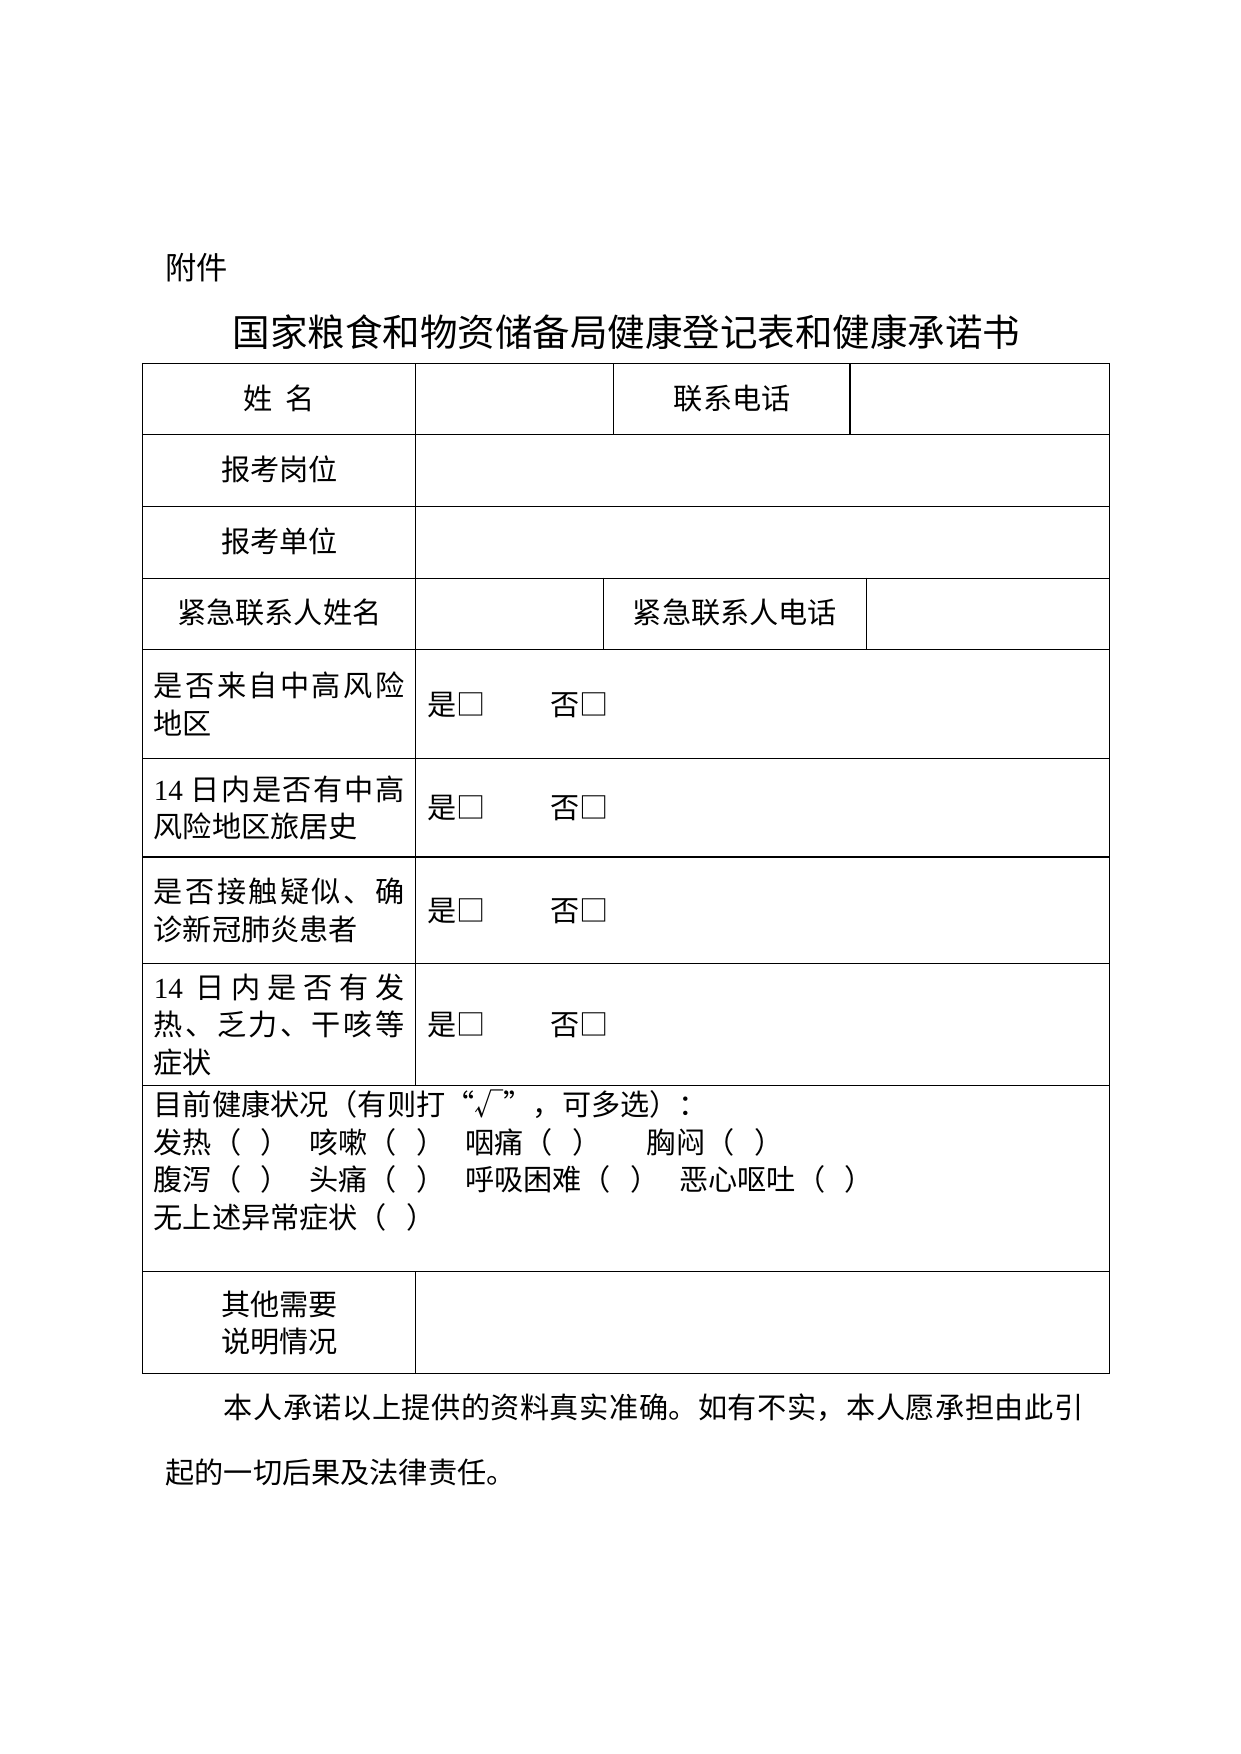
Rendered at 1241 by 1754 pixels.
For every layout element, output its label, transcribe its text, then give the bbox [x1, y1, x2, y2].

table_header [851, 364, 1109, 434]
table_cell 是□ 否□ [416, 964, 1109, 1085]
table_cell [416, 579, 603, 649]
table_cell [867, 579, 1109, 649]
table_cell [416, 1272, 1109, 1373]
table_header 联系电话 [614, 364, 849, 434]
table_cell 其他需要 说明情况 [143, 1272, 415, 1373]
table_cell 是□ 否□ [416, 858, 1109, 963]
text 国家粮食和物资储备局健康登记表和健康承诺书 [165, 298, 1087, 363]
table_cell 报考岗位 [143, 435, 415, 506]
table_header [416, 364, 613, 434]
table_cell 14日内是否有发热、乏力、干咳等症状 [143, 964, 415, 1085]
text 本人承诺以上提供的资料真实准确。如有不实，本人愿承担由此引起的一切后果及法律责任。 [165, 1374, 1087, 1504]
table_cell 报考单位 [143, 507, 415, 577]
table_cell 目前健康状况（有则打“√”，可多选）： 发热（ ） 咳嗽（ ） 咽痛（ ） 胸闷（ ） 腹泻（ ） 头痛（ ） 呼吸困难（ ） 恶心呕吐（ ） 无上述异常症状（ ） [143, 1086, 1109, 1271]
table_cell 是否接触疑似、确诊新冠肺炎患者 [143, 858, 415, 963]
table_cell 14日内是否有中高风险地区旅居史 [143, 759, 415, 856]
table_cell [416, 507, 1109, 577]
table_cell 是否来自中高风险地区 [143, 650, 415, 758]
table_cell 紧急联系人姓名 [143, 579, 415, 649]
text 附件 [165, 233, 1087, 298]
table_cell 是□ 否□ [416, 650, 1109, 758]
table_cell 是□ 否□ [416, 759, 1109, 856]
table_header 姓 名 [143, 364, 415, 434]
table_cell [416, 435, 1109, 506]
table_cell 紧急联系人电话 [604, 579, 866, 649]
